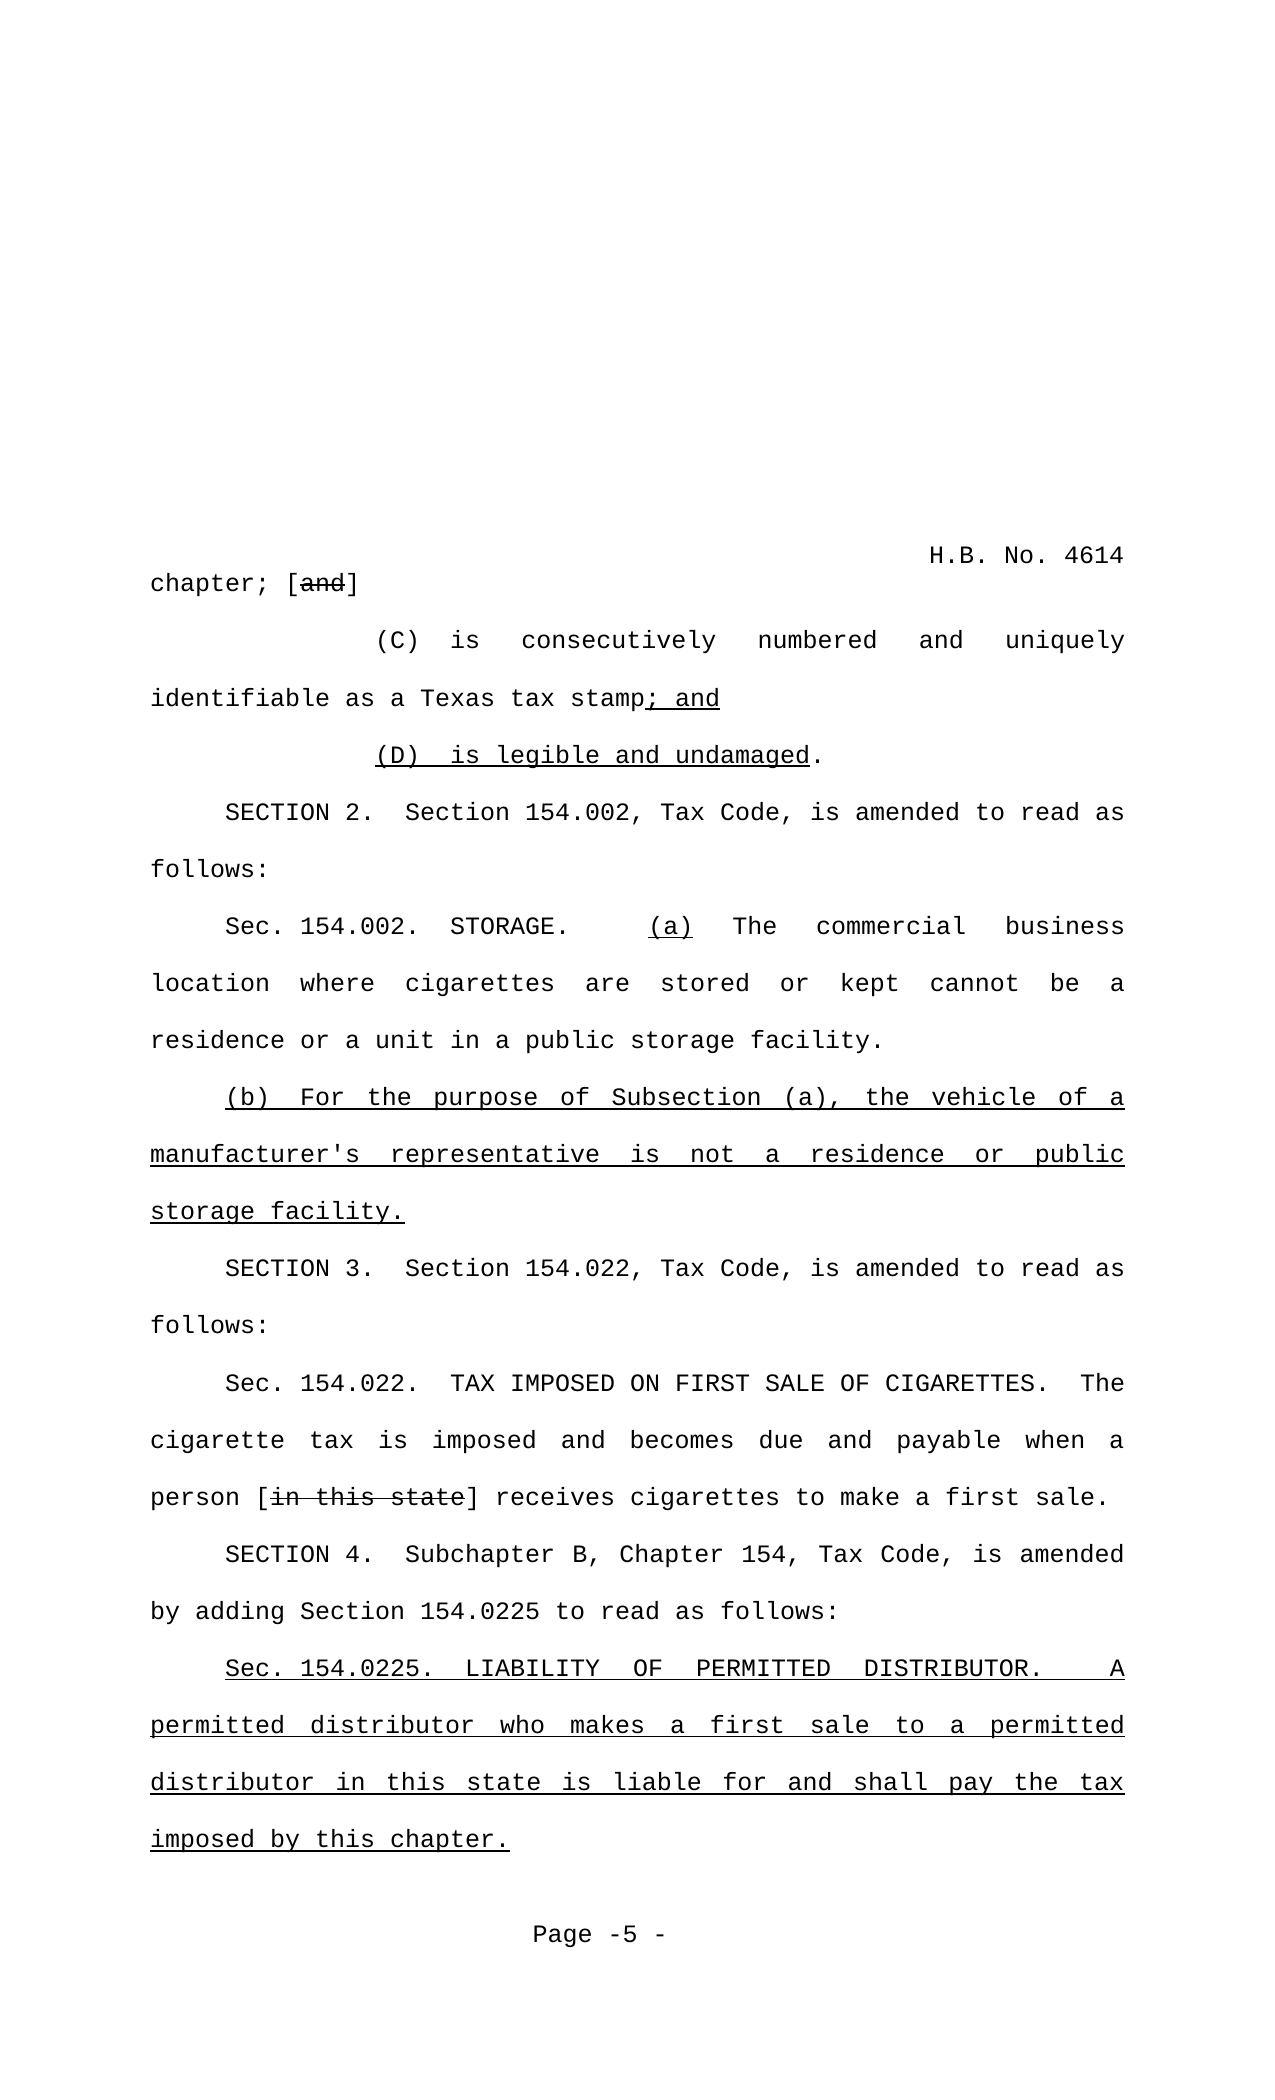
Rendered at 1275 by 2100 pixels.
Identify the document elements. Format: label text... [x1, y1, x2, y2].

text Sec. 154.0225. LIABILITY OF PERMITTED DISTRIBUTOR. A permitted distributor who makes a first sale to a permitted distributor in this state is liable for and shall pay the tax imposed by this chapter. [150, 1655, 1125, 1736]
text SECTION 2. Section 154.002, Tax Code, is amended to read as follows: [150, 799, 1125, 885]
text (b) For the purpose of Subsection (a), the vehicle of a manufacturer's representative is not a residence or public storage facility. [150, 1167, 1125, 1227]
text (b) For the purpose of Subsection (a), the vehicle of a manufacturer's representative is not a residence or public storage facility. [150, 1084, 1125, 1165]
text Sec. 154.0225. LIABILITY OF PERMITTED DISTRIBUTOR. A permitted distributor who makes a first sale to a permitted distributor in this state is liable for and shall pay the tax imposed by this chapter. [150, 1795, 1125, 1855]
text Sec. 154.022. TAX IMPOSED ON FIRST SALE OF CIGARETTES. The cigarette tax is imposed and becomes due and payable when a person [in this state] receives cigarettes to make a first sale. [150, 1370, 1125, 1513]
text SECTION 3. Section 154.022, Tax Code, is amended to read as follows: [150, 1256, 1125, 1341]
text SECTION 4. Subchapter B, Chapter 154, Tax Code, is amended by adding Section 154.0225 to read as follows: [150, 1541, 1125, 1627]
text (D) is legible and undamaged. [150, 742, 1125, 771]
text Sec. 154.002. STORAGE. (a) The commercial business location where cigarettes are stored or kept cannot be a residence or a unit in a public storage facility. [150, 913, 1125, 1056]
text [150, 571, 1125, 599]
text (C) is consecutively numbered and uniquely identifiable as a Texas tax stamp; and [150, 628, 1125, 713]
text Sec. 154.0225. LIABILITY OF PERMITTED DISTRIBUTOR. A permitted distributor who makes a first sale to a permitted distributor in this state is liable for and shall pay the tax imposed by this chapter. [150, 1737, 1125, 1793]
